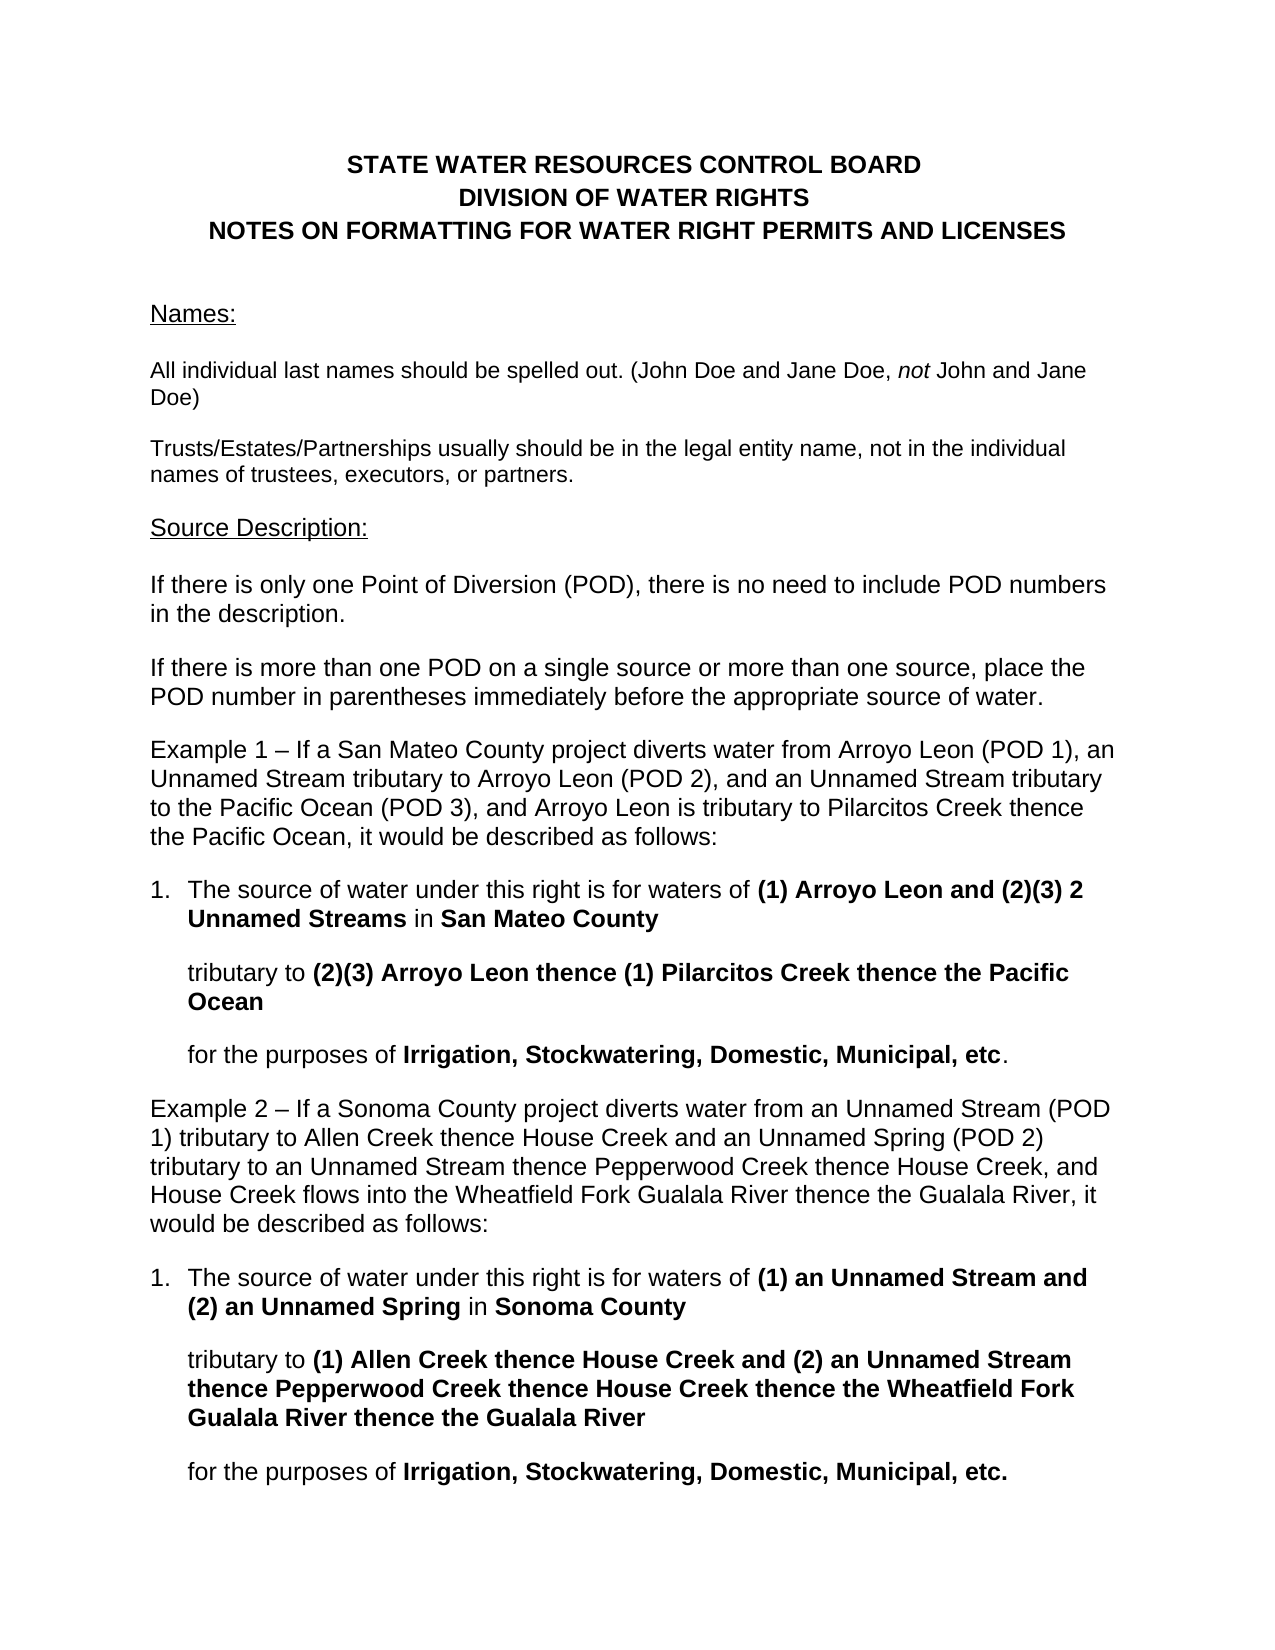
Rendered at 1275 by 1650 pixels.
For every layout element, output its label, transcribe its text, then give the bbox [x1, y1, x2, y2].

text for the purposes of Irrigation, Stockwatering, Domestic, Municipal, etc. [187, 1457, 1125, 1486]
text tributary to (1) Allen Creek thence House Creek and (2) an Unnamed Stream thence Pepperwood Creek thence House Creek thence the Wheatfield Fork Gualala River thence the Gualala River [187, 1346, 1125, 1432]
text 1. The source of water under this right is for waters of (1) Arroyo Leon and (2)(3) 2 Unnamed Streams in San Mateo County [150, 876, 1125, 933]
subtitle Names: [150, 299, 1125, 328]
text for the purposes of Irrigation, Stockwatering, Domestic, Municipal, etc. [150, 1041, 1125, 1069]
subtitle STATE WATER RESOURCES CONTROL BOARD DIVISION OF WATER RIGHTS NOTES ON FORMATTING FOR WATER RIGHT PERMITS AND LICENSES [150, 150, 1125, 245]
text If there is only one Point of Diversion (POD), there is no need to include POD numbers in the description. [150, 571, 1125, 628]
text Example 2 – If a Sonoma County project diverts water from an Unnamed Stream (POD 1) tributary to Allen Creek thence House Creek and an Unnamed Spring (POD 2) tributary to an Unnamed Stream thence Pepperwood Creek thence House Creek, and House Creek flows into the Wheatfield Fork Gualala River thence the Gualala River, it would be described as follows: [150, 1094, 1125, 1238]
text Example 1 – If a San Mateo County project diverts water from Arroyo Leon (POD 1), an Unnamed Stream tributary to Arroyo Leon (POD 2), and an Unnamed Stream tributary to the Pacific Ocean (POD 3), and Arroyo Leon is tributary to Pilarcitos Creek thence the Pacific Ocean, it would be described as follows: [150, 736, 1125, 851]
text Trusts/Estates/Partnerships usually should be in the legal entity name, not in the individual names of trustees, executors, or partners. [150, 435, 1125, 487]
text If there is more than one POD on a single source or more than one source, place the POD number in parentheses immediately before the appropriate source of water. [150, 653, 1125, 711]
text tributary to (2)(3) Arroyo Leon thence (1) Pilarcitos Creek thence the Pacific Ocean [187, 958, 1125, 1016]
text 1. The source of water under this right is for waters of (1) an Unnamed Stream and (2) an Unnamed Spring in Sonoma County [150, 1263, 1125, 1321]
subtitle Source Description: [150, 512, 1125, 541]
text All individual last names should be spelled out. (John Doe and Jane Doe, not John and Jane Doe) [150, 357, 1125, 410]
